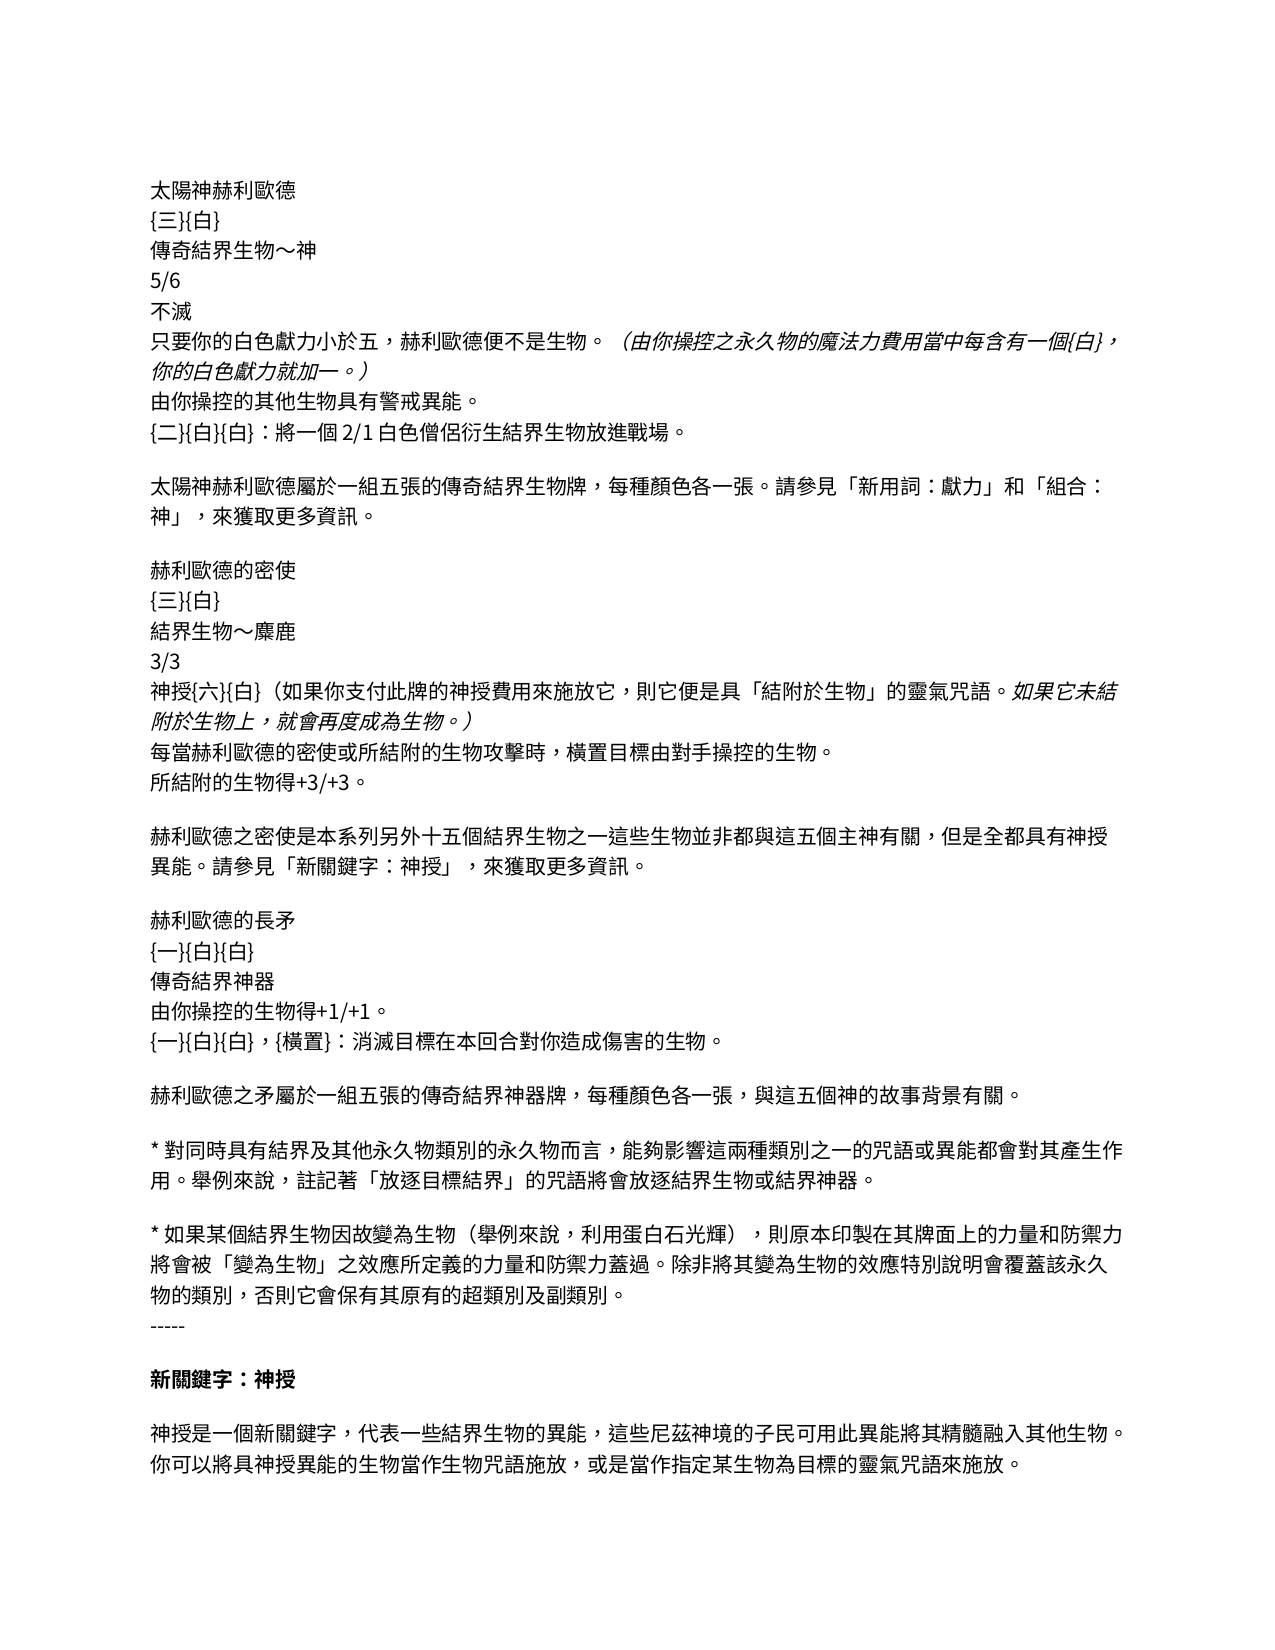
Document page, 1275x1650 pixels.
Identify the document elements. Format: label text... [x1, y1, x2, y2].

text {三}{白} [150, 204, 1125, 234]
text 由你操控的其他生物具有警戒異能。 [150, 386, 1125, 416]
text {二}{白}{白}：將一個2/1白色僧侶衍生結界生物放進戰場。 [150, 416, 1125, 446]
text 神授是一個新關鍵字，代表一些結界生物的異能，這些尼茲神境的子民可用此異能將其精髓融入其他生物。你可以將具神授異能的生物當作生物咒語施放，或是當作指定某生物為目標的靈氣咒語來施放。 [150, 1418, 1125, 1478]
text 結界生物～麋鹿 [150, 615, 1125, 645]
text * 如果某個結界生物因故變為生物（舉例來說，利用蛋白石光輝），則原本印製在其牌面上的力量和防禦力將會被「變為生物」之效應所定義的力量和防禦力蓋過。除非將其變為生物的效應特別說明會覆蓋該永久物的類別，否則它會保有其原有的超類別及副類別。 [150, 1218, 1125, 1309]
text 由你操控的生物得+1/+1。 [150, 995, 1125, 1026]
text 5/6 [150, 265, 1125, 295]
text 3/3 [150, 645, 1125, 675]
text 赫利歐德之矛屬於一組五張的傳奇結界神器牌，每種顏色各一張，與這五個神的故事背景有關。 [150, 1080, 1125, 1110]
text 太陽神赫利歐德 [150, 174, 1125, 204]
text 神授{六}{白}（如果你支付此牌的神授費用來施放它，則它便是具「結附於生物」的靈氣咒語。如果它未結附於生物上，就會再度成為生物。） [150, 675, 1125, 736]
text 新關鍵字：神授 [150, 1363, 1125, 1394]
text 傳奇結界神器 [150, 965, 1125, 995]
text ----- [150, 1309, 1125, 1339]
text {一}{白}{白}，{橫置}：消滅目標在本回合對你造成傷害的生物。 [150, 1026, 1125, 1056]
text 每當赫利歐德的密使或所結附的生物攻擊時，橫置目標由對手操控的生物。 [150, 736, 1125, 766]
text {一}{白}{白} [150, 935, 1125, 965]
text 太陽神赫利歐德屬於一組五張的傳奇結界生物牌，每種顏色各一張。請參見「新用詞：獻力」和「組合：神」，來獲取更多資訊。 [150, 470, 1125, 530]
text 赫利歐德的密使 [150, 554, 1125, 585]
text 不滅 [150, 295, 1125, 325]
text 赫利歐德之密使是本系列另外十五個結界生物之一這些生物並非都與這五個主神有關，但是全都具有神授異能。請參見「新關鍵字：神授」，來獲取更多資訊。 [150, 820, 1125, 881]
text * 對同時具有結界及其他永久物類別的永久物而言，能夠影響這兩種類別之一的咒語或異能都會對其產生作用。舉例來說，註記著「放逐目標結界」的咒語將會放逐結界生物或結界神器。 [150, 1134, 1125, 1194]
text 只要你的白色獻力小於五，赫利歐德便不是生物。（由你操控之永久物的魔法力費用當中每含有一個{白}，你的白色獻力就加一。） [150, 325, 1125, 386]
text {三}{白} [150, 585, 1125, 615]
text 赫利歐德的長矛 [150, 905, 1125, 935]
text 傳奇結界生物～神 [150, 234, 1125, 265]
text 所結附的生物得+3/+3。 [150, 766, 1125, 796]
